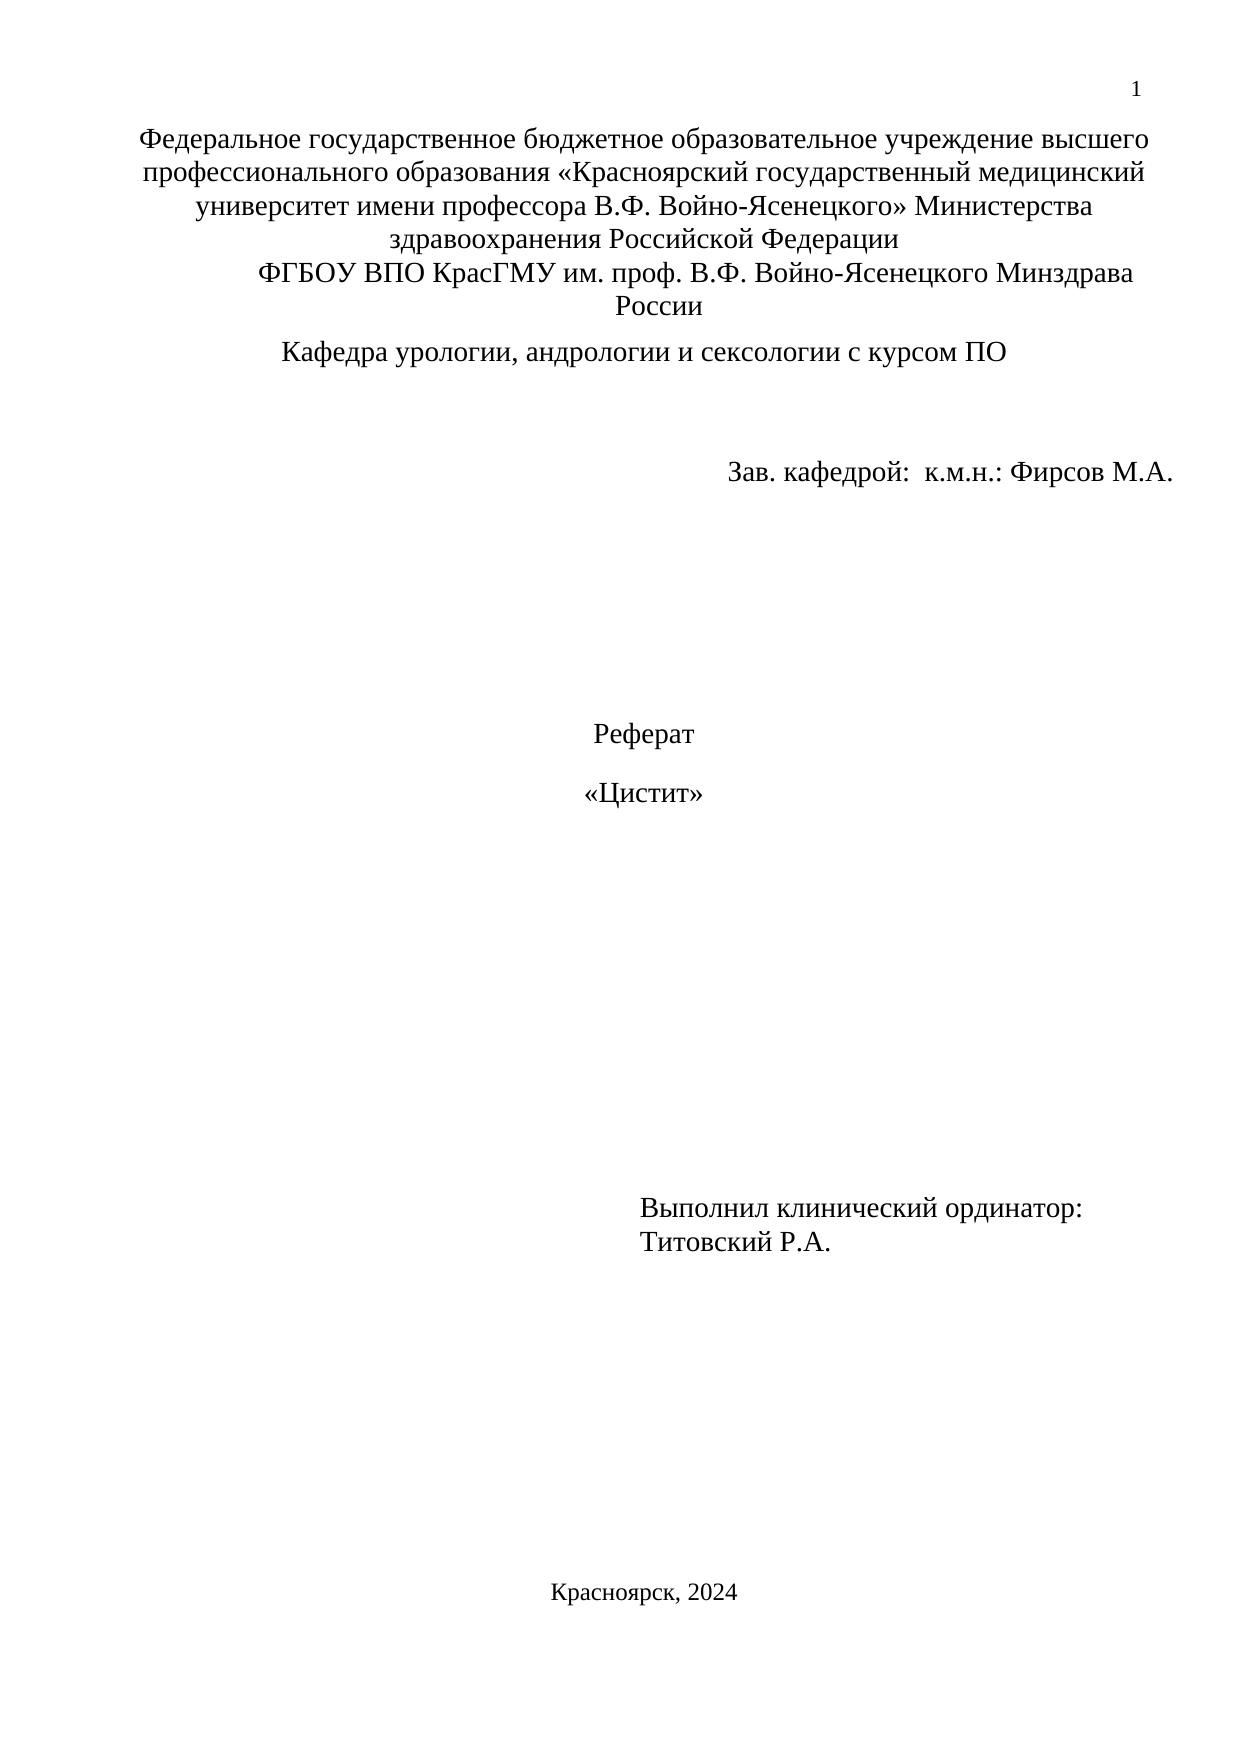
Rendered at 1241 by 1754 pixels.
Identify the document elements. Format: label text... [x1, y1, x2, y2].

text Выполнил клинический ординатор: Титовский Р.А. [639, 1190, 1154, 1257]
title «Цистит» [395, 776, 893, 809]
text Федеральное государственное бюджетное образовательное учреждение высшего профессионального образования «Красноярский государственный медицинский университет имени профессора В.Ф. Войно-Ясенецкого» Министерства здравоохранения Российской Федерации [114, 121, 1173, 255]
text Зав. кафедрой: к.м.н.: Фирсов М.А. [114, 454, 1173, 488]
text Красноярск, 2024 [395, 1577, 893, 1606]
text Кафедра урологии, андрологии и сексологии с курсом ПО [114, 334, 1173, 368]
text ФГБОУ ВПО КрасГМУ им. проф. В.Ф. Войно-Ясенецкого Минздрава России [144, 255, 1173, 322]
text Реферат [395, 716, 893, 750]
